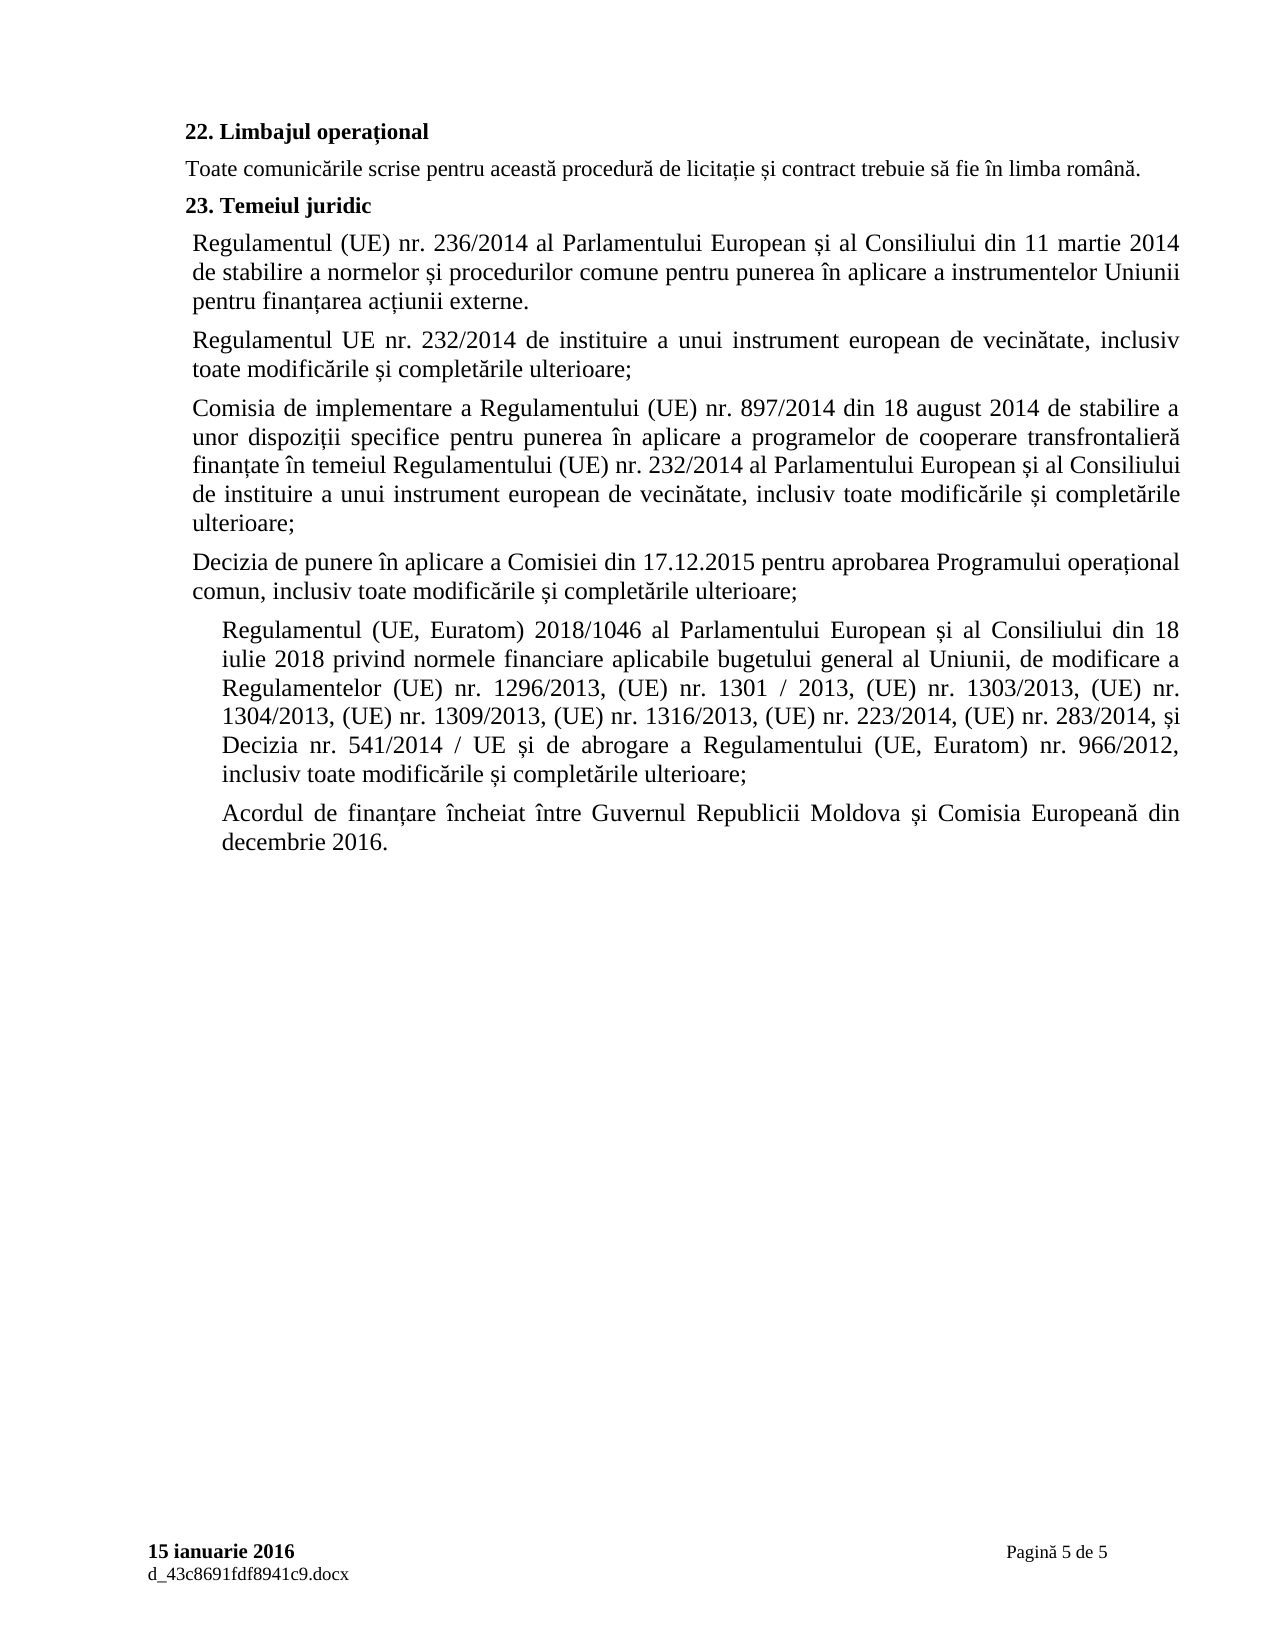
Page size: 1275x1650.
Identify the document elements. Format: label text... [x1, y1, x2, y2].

text 23. Temeiul juridic [185, 192, 1181, 218]
text 22. Limbajul operațional [185, 118, 1181, 144]
text Toate comunicările scrise pentru această procedură de licitație și contract trebuie să fie în limba română. [185, 155, 1144, 181]
text Regulamentul UE nr. 232/2014 de instituire a unui instrument european de vecinătate, inclusiv toate modificările și completările ulterioare; [192, 325, 1181, 383]
text Decizia de punere în aplicare a Comisiei din 17.12.2015 pentru aprobarea Programului operațional comun, inclusiv toate modificările și completările ulterioare; [192, 547, 1181, 605]
text Regulamentul (UE, Euratom) 2018/1046 al Parlamentului European și al Consiliului din 18 iulie 2018 privind normele financiare aplicabile bugetului general al Uniunii, de modificare a Regulamentelor (UE) nr. 1296/2013, (UE) nr. 1301 / 2013, (UE) nr. 1303/2013, (UE) nr. 1304/2013, (UE) nr. 1309/2013, (UE) nr. 1316/2013, (UE) nr. 223/2014, (UE) nr. 283/2014, și Decizia nr. 541/2014 / UE și de abrogare a Regulamentului (UE, Euratom) nr. 966/2012, inclusiv toate modificările și completările ulterioare; [222, 615, 1181, 788]
text Comisia de implementare a Regulamentului (UE) nr. 897/2014 din 18 august 2014 de stabilire a unor dispoziții specifice pentru punerea în aplicare a programelor de cooperare transfrontalieră finanțate în temeiul Regulamentului (UE) nr. 232/2014 al Parlamentului European și al Consiliului de instituire a unui instrument european de vecinătate, inclusiv toate modificările și completările ulterioare; [192, 393, 1181, 537]
text Acordul de finanțare încheiat între Guvernul Republicii Moldova și Comisia Europeană din decembrie 2016. [222, 798, 1181, 856]
text Regulamentul (UE) nr. 236/2014 al Parlamentului European și al Consiliului din 11 martie 2014 de stabilire a normelor și procedurilor comune pentru punerea în aplicare a instrumentelor Uniunii pentru finanțarea acțiunii externe. [192, 228, 1181, 315]
